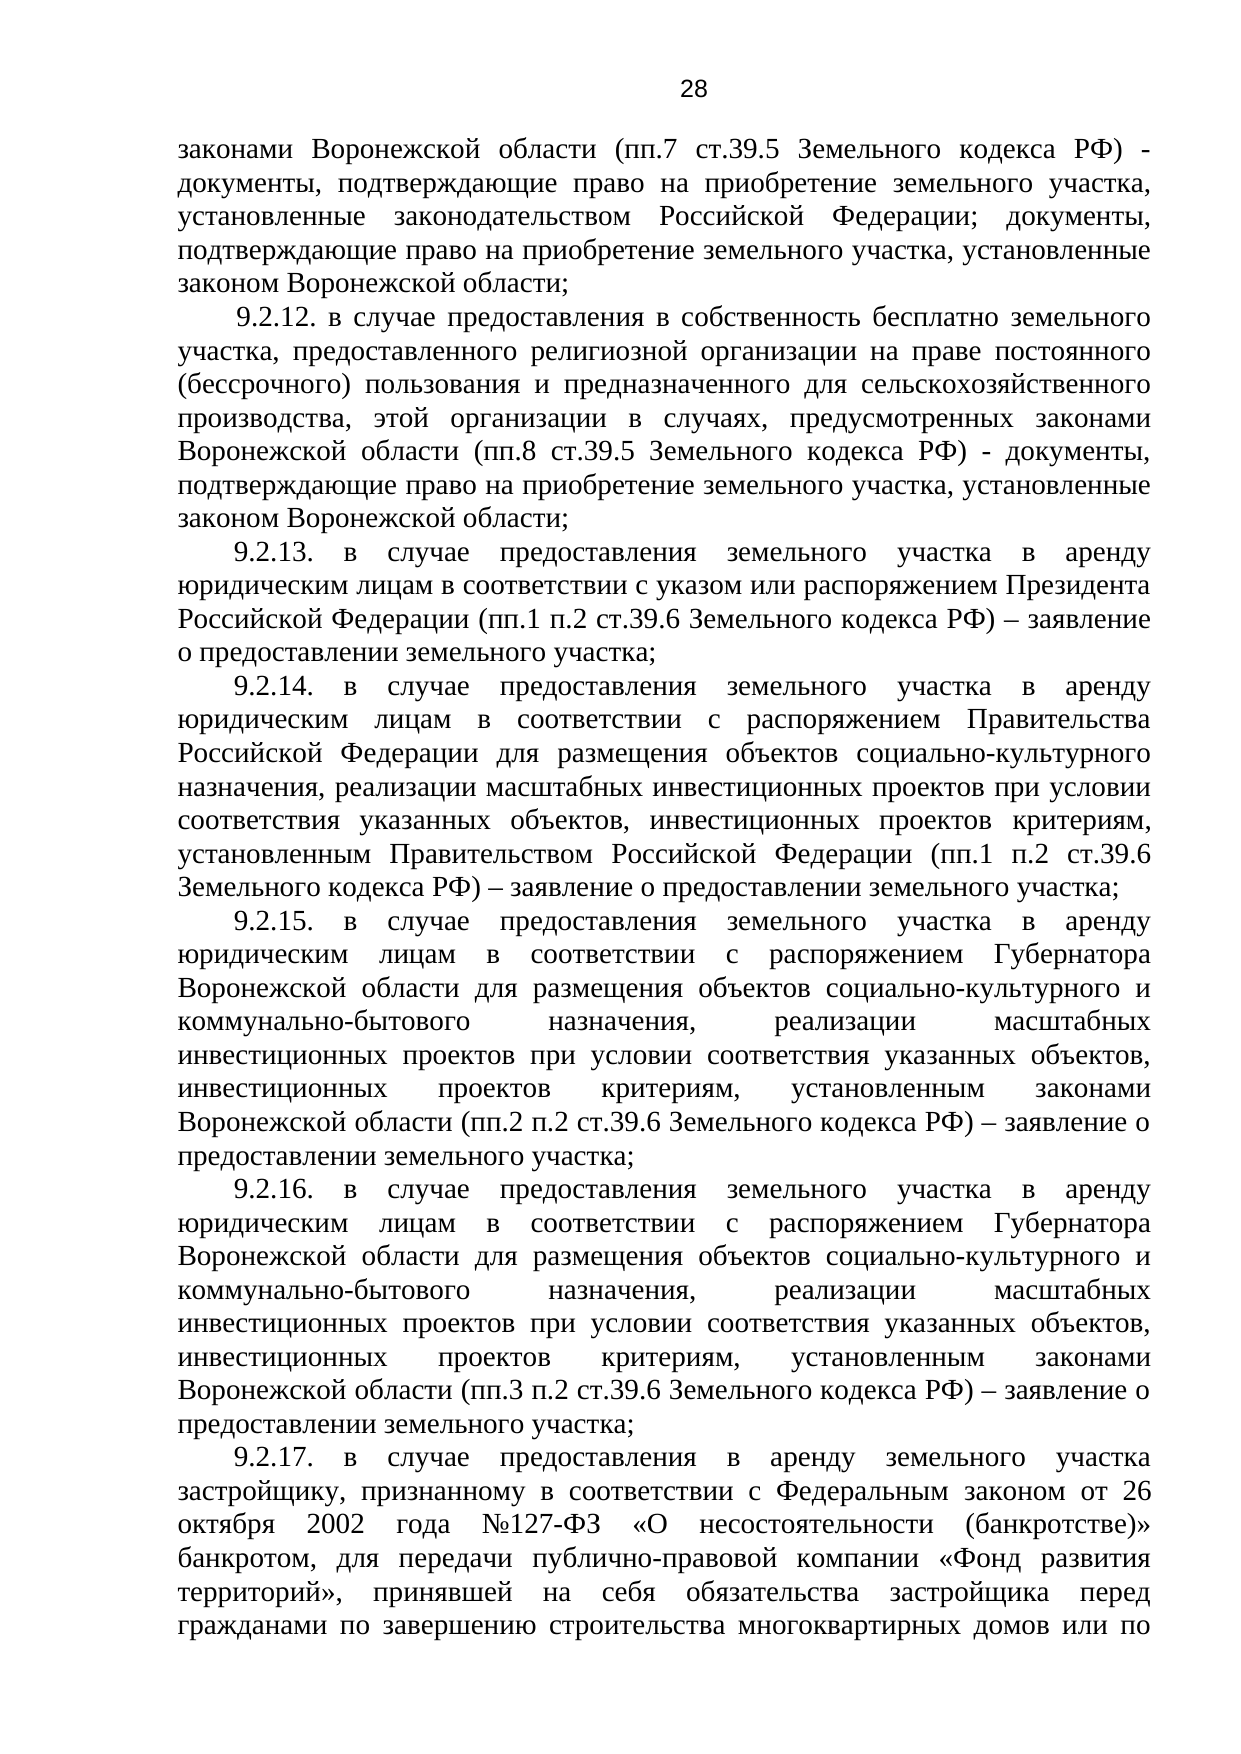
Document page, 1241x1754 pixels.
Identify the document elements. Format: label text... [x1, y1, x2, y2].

text 9.2.15. в случае предоставления земельного участка в аренду юридическим лицам в соответствии с распоряжением Губернатора Воронежской области для размещения объектов социально-культурного и коммунально-бытового назначения, реализации масштабных инвестиционных проектов при условии соответствия указанных объектов, инвестиционных проектов критериям, установленным законами Воронежской области (пп.2 п.2 ст.39.6 Земельного кодекса РФ) – заявление о предоставлении земельного участка; [177, 903, 1152, 1171]
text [177, 131, 1152, 299]
text 9.2.14. в случае предоставления земельного участка в аренду юридическим лицам в соответствии с распоряжением Правительства Российской Федерации для размещения объектов социально-культурного назначения, реализации масштабных инвестиционных проектов при условии соответствия указанных объектов, инвестиционных проектов критериям, установленным Правительством Российской Федерации (пп.1 п.2 ст.39.6 Земельного кодекса РФ) – заявление о предоставлении земельного участка; [177, 668, 1152, 903]
text 9.2.12. в случае предоставления в собственность бесплатно земельного участка, предоставленного религиозной организации на праве постоянного (бессрочного) пользования и предназначенного для сельскохозяйственного производства, этой организации в случаях, предусмотренных законами Воронежской области (пп.8 ст.39.5 Земельного кодекса РФ) - документы, подтверждающие право на приобретение земельного участка, установленные законом Воронежской области; [177, 299, 1152, 534]
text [177, 1439, 1152, 1641]
text 9.2.13. в случае предоставления земельного участка в аренду юридическим лицам в соответствии с указом или распоряжением Президента Российской Федерации (пп.1 п.2 ст.39.6 Земельного кодекса РФ) – заявление о предоставлении земельного участка; [177, 534, 1152, 668]
text 9.2.16. в случае предоставления земельного участка в аренду юридическим лицам в соответствии с распоряжением Губернатора Воронежской области для размещения объектов социально-культурного и коммунально-бытового назначения, реализации масштабных инвестиционных проектов при условии соответствия указанных объектов, инвестиционных проектов критериям, установленным законами Воронежской области (пп.3 п.2 ст.39.6 Земельного кодекса РФ) – заявление о предоставлении земельного участка; [177, 1171, 1152, 1439]
